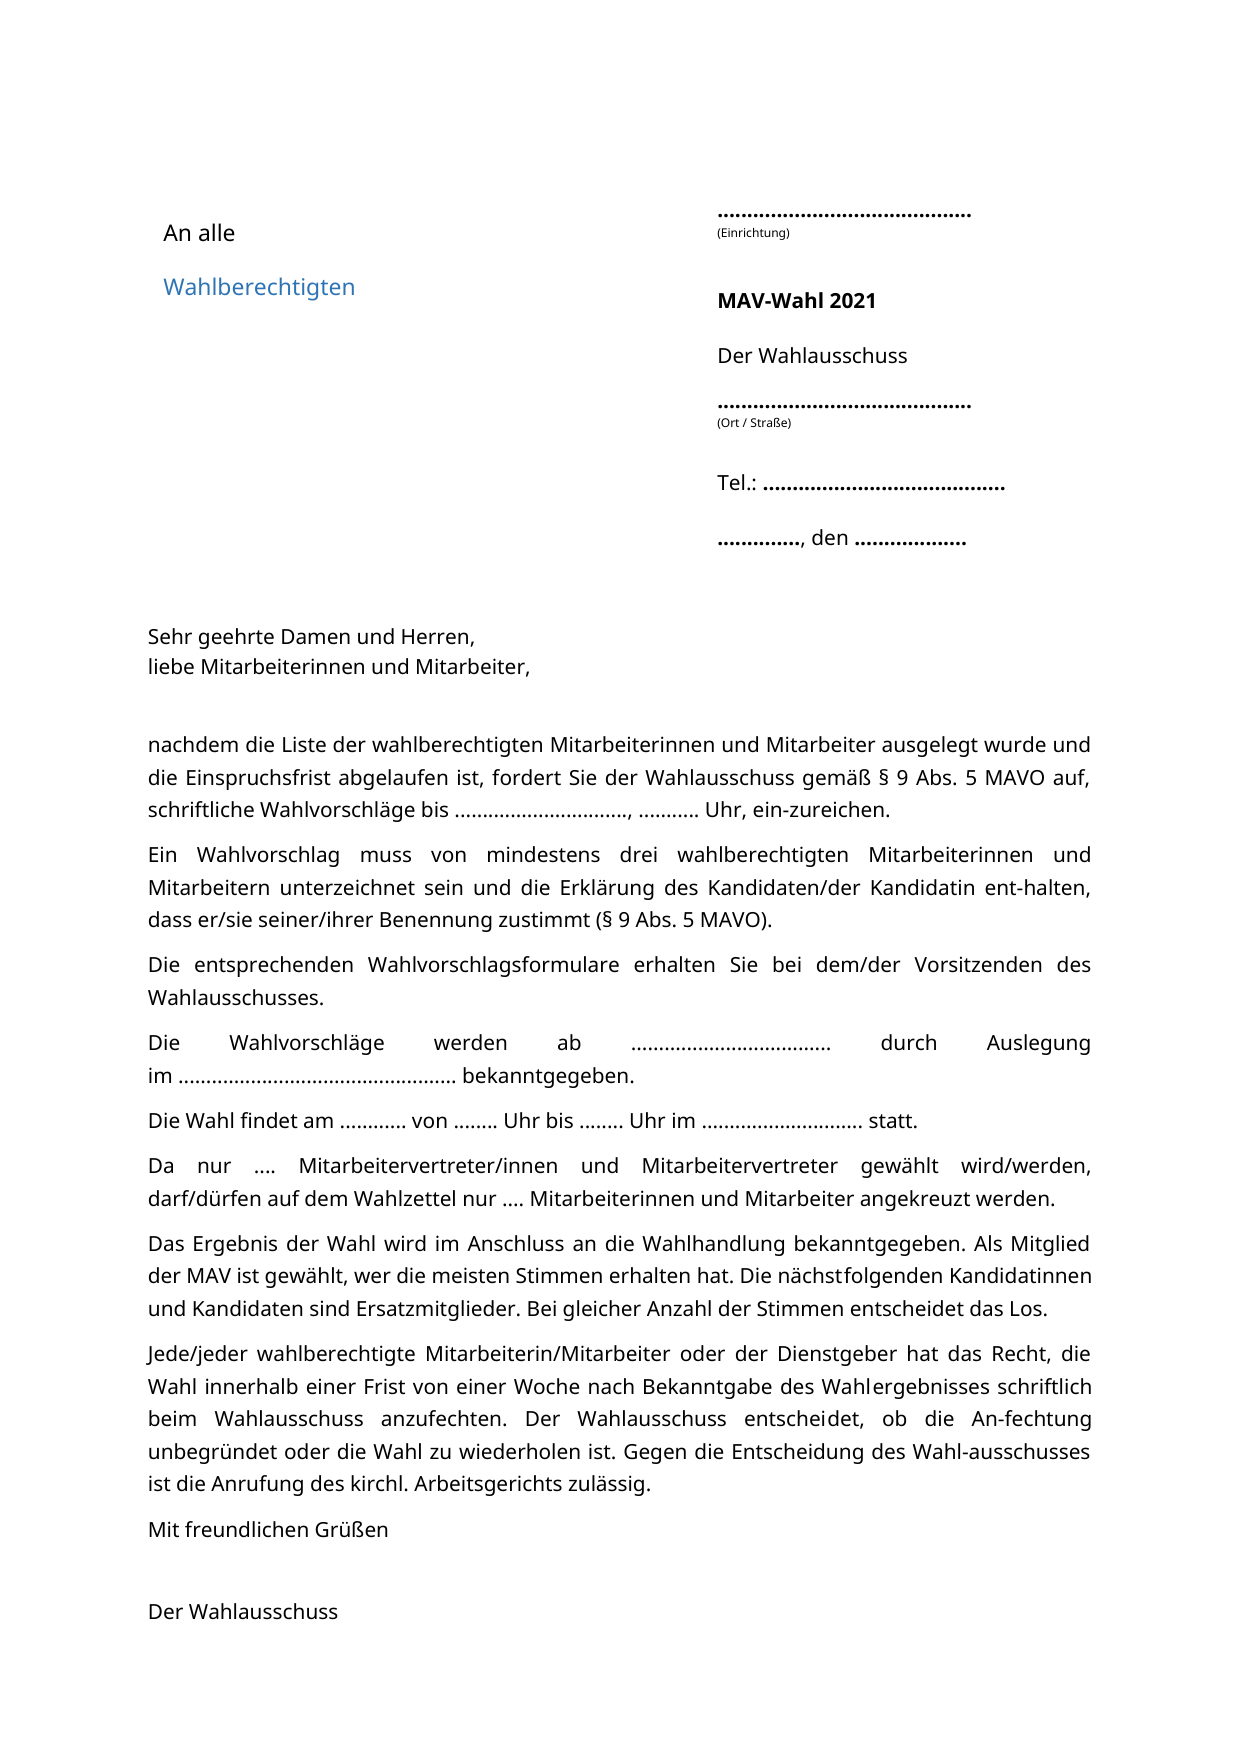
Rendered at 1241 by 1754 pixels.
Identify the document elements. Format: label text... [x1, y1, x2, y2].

text Ein Wahlvorschlag muss von mindestens drei wahlberechtigten Mitarbeiterinnen und Mitarbeitern unterzeichnet sein und die Erklärung des Kandidaten/der Kandidatin ent-halten, dass er/sie seiner/ihrer Benennung zustimmt (§ 9 Abs. 5 MAVO). [148, 840, 1092, 934]
text Die entsprechenden Wahlvorschlagsformulare erhalten Sie bei dem/der Vorsitzenden des Wahlausschusses. [148, 951, 1092, 1012]
text Die Wahl findet am ............ von ........ Uhr bis ........ Uhr im ............................. statt. [148, 1106, 1092, 1134]
text Mit freundlichen Grüßen [148, 1515, 1092, 1543]
text Sehr geehrte Damen und Herren, liebe Mitarbeiterinnen und Mitarbeiter, [148, 622, 1092, 711]
table_header ........................................... (Einrichtung) MAV-Wahl 2021 Der Wahlausschuss ........................................... (Ort / Straße) Tel.: ......................................... .............., den ................... [710, 148, 1094, 622]
text Jede/jeder wahlberechtigte Mitarbeiterin/Mitarbeiter oder der Dienstgeber hat das Recht, die Wahl innerhalb einer Frist von einer Woche nach Bekanntgabe des Wahlergebnisses schriftlich beim Wahlausschuss anzufechten. Der Wahlausschuss entscheidet, ob die An-fechtung unbegründet oder die Wahl zu wiederholen ist. Gegen die Entscheidung des Wahl-ausschusses ist die Anrufung des kirchl. Arbeitsgerichts zulässig. [148, 1339, 1092, 1498]
text Da nur .... Mitarbeitervertreter/innen und Mitarbeitervertreter gewählt wird/werden, darf/dürfen auf dem Wahlzettel nur .... Mitarbeiterinnen und Mitarbeiter angekreuzt werden. [148, 1151, 1092, 1212]
text Das Ergebnis der Wahl wird im Anschluss an die Wahlhandlung bekanntgegeben. Als Mitglied der MAV ist gewählt, wer die meisten Stimmen erhalten hat. Die nächstfolgenden Kandidatinnen und Kandidaten sind Ersatzmitglieder. Bei gleicher Anzahl der Stimmen entscheidet das Los. [148, 1229, 1092, 1322]
table_header An alle Wahlberechtigten [156, 148, 710, 622]
text nachdem die Liste der wahlberechtigten Mitarbeiterinnen und Mitarbeiter ausgelegt wurde und die Einspruchsfrist abgelaufen ist, fordert Sie der Wahlausschuss gemäß § 9 Abs. 5 MAVO auf, schriftliche Wahlvorschläge bis ..............................., ........... Uhr, ein-zureichen. [148, 730, 1092, 824]
text Der Wahlausschuss [148, 1597, 1092, 1626]
text Die Wahlvorschläge werden ab .................................... durch Auslegung im .................................................. bekanntgegeben. [148, 1028, 1092, 1089]
